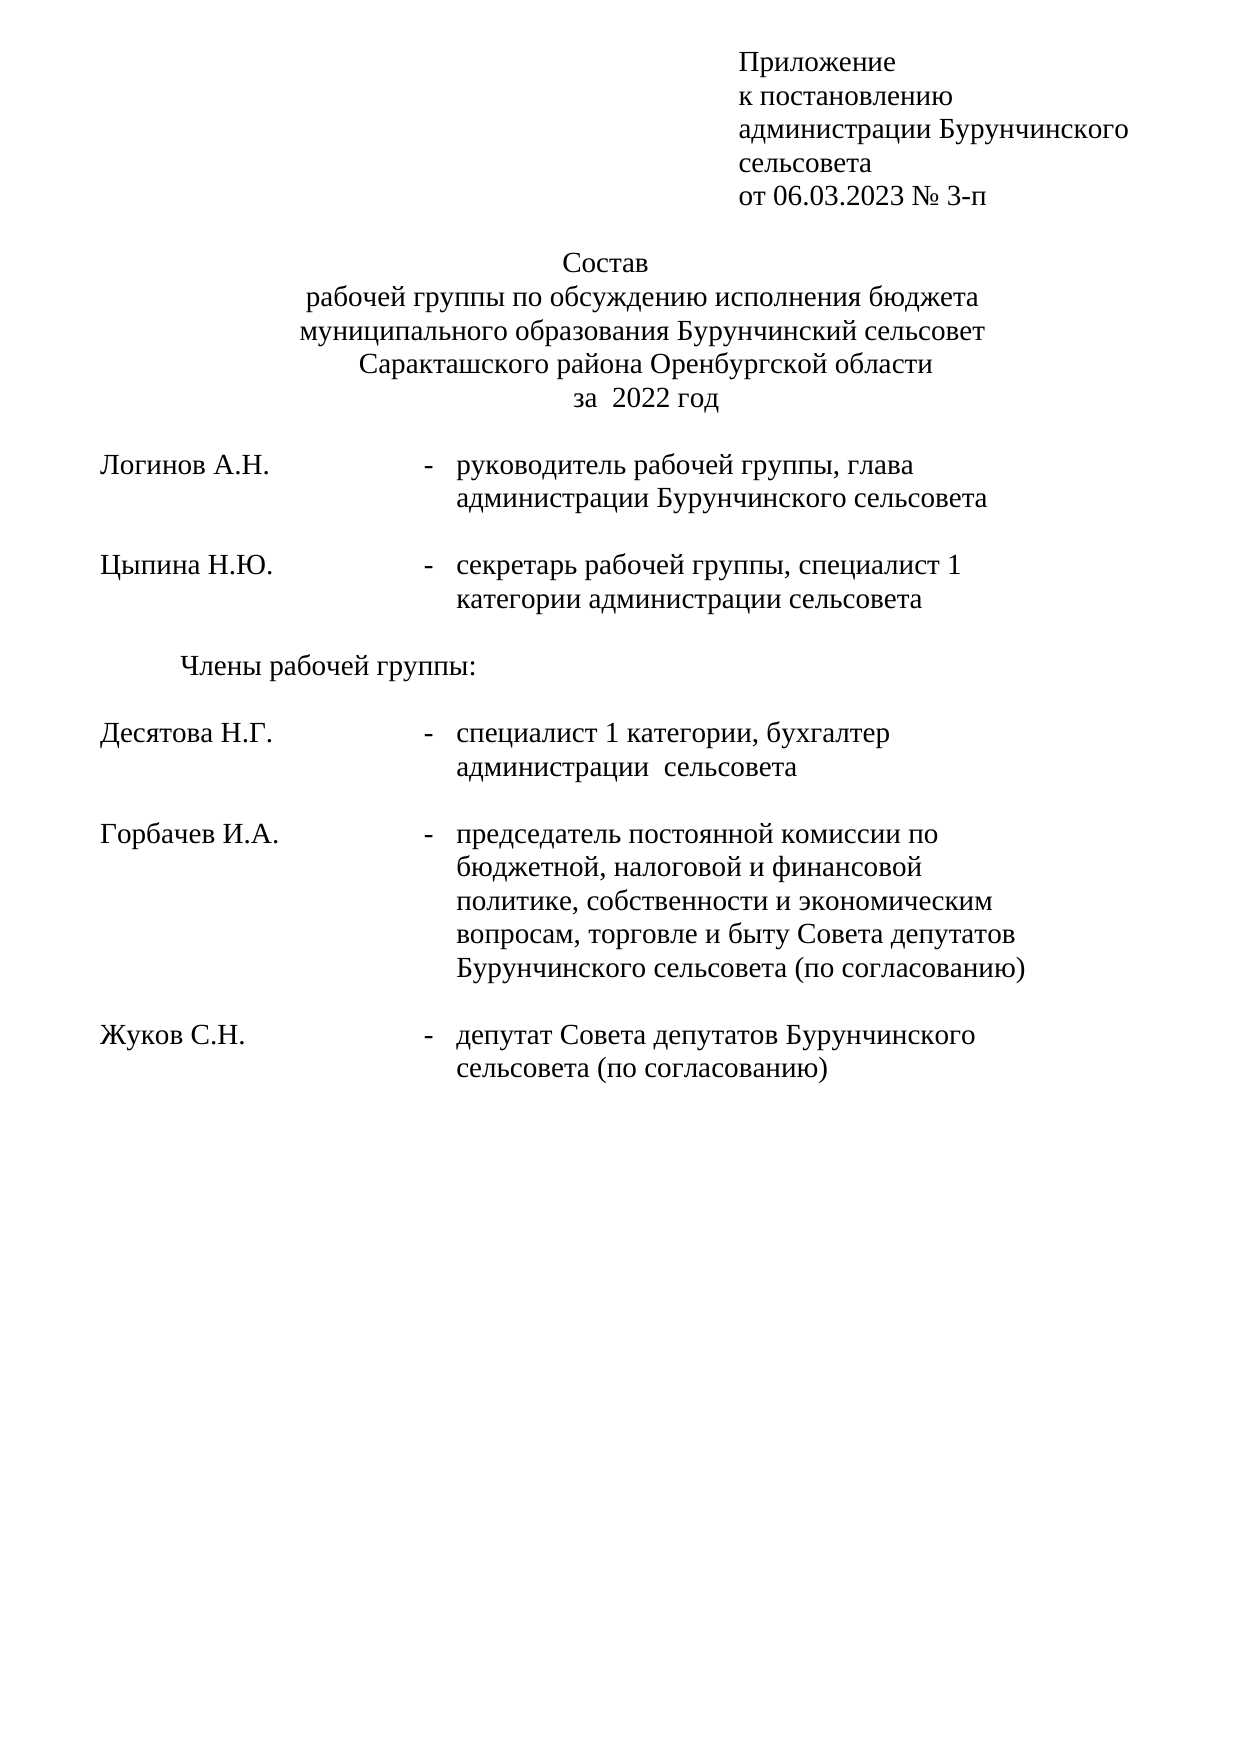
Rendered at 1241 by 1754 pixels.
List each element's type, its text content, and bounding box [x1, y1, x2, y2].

text за 2022 год [59, 380, 1152, 413]
table_cell Горбачев И.А. [89, 816, 412, 1017]
text рабочей группы по обсуждению исполнения бюджета [59, 279, 1152, 313]
table_header Логинов А.Н. [89, 447, 412, 547]
table_cell Десятова Н.Г. [89, 715, 412, 816]
table_cell секретарь рабочей группы, специалист 1 категории администрации сельсовета [445, 548, 1057, 648]
table_header - [413, 447, 445, 547]
text к постановлению администрации Бурунчинского сельсовета [738, 78, 1152, 178]
table_header руководитель рабочей группы, глава администрации Бурунчинского сельсовета [445, 447, 1057, 547]
table_cell - [413, 816, 445, 1017]
table_cell специалист 1 категории, бухгалтер администрации сельсовета [445, 715, 1057, 816]
text от 06.03.2023 № 3-п [738, 178, 1152, 212]
table_cell - [413, 1017, 445, 1118]
text Состав [59, 246, 1152, 279]
text Приложение [738, 44, 1152, 78]
table_cell председатель постоянной комиссии по бюджетной, налоговой и финансовой политике, собственности и экономическим вопросам, торговле и быту Совета депутатов Бурунчинского сельсовета (по согласованию) [445, 816, 1057, 1017]
table_cell Члены рабочей группы: [89, 648, 1057, 715]
table_cell депутат Совета депутатов Бурунчинского сельсовета (по согласованию) [445, 1017, 1057, 1118]
table_cell Жуков С.Н. [89, 1017, 412, 1118]
table_cell - [413, 715, 445, 816]
table_cell Цыпина Н.Ю. [89, 548, 412, 648]
table_cell - [413, 548, 445, 648]
text муниципального образования Бурунчинский сельсовет [59, 313, 1152, 346]
text Саракташского района Оренбургской области [59, 346, 1152, 380]
